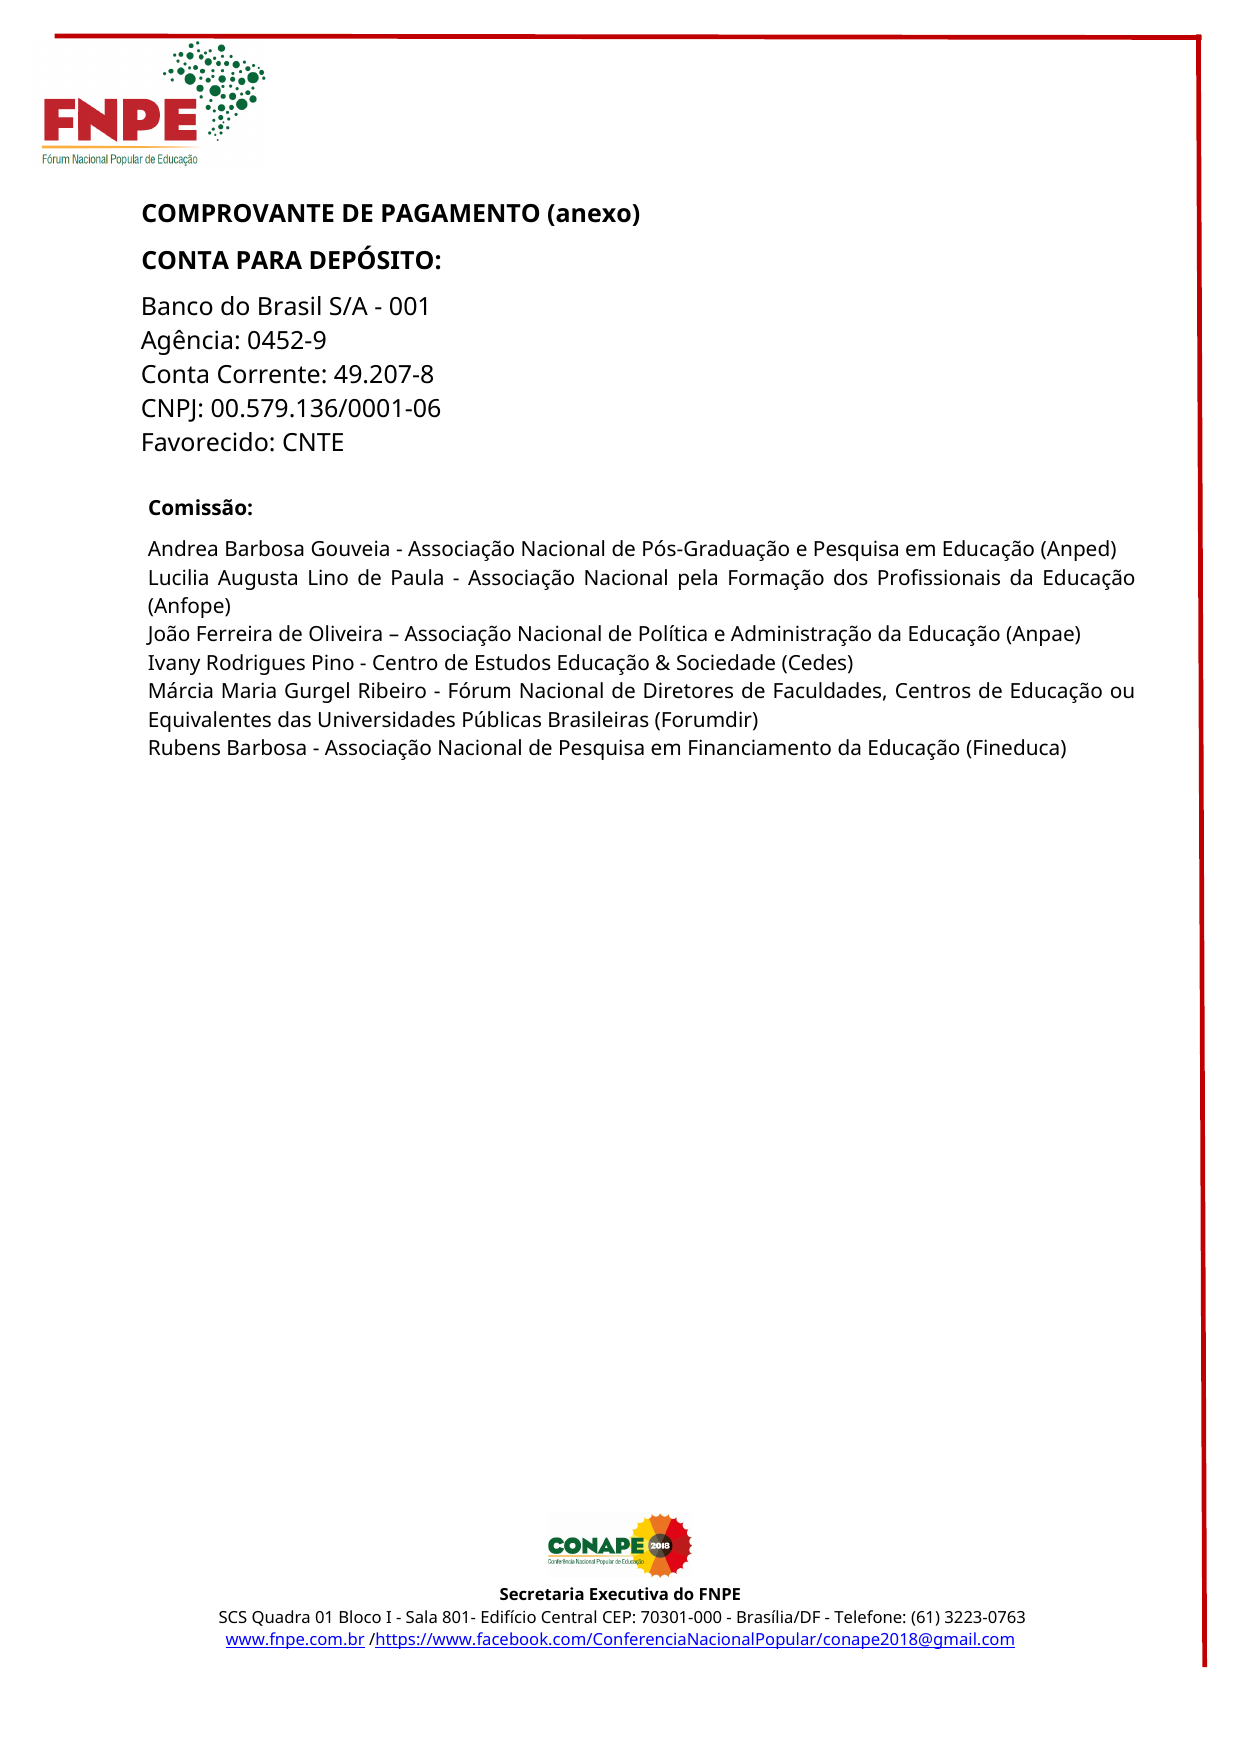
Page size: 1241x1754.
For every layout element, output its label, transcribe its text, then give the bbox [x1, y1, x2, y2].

text Rubens Barbosa - Associação Nacional de Pesquisa em Financiamento da Educação (Fineduca) [148, 733, 1137, 762]
picture [31, 39, 268, 171]
text Banco do Brasil S/A - 001 [103, 289, 1137, 323]
text Ivany Rodrigues Pino - Centro de Estudos Educação & Sociedade (Cedes) [148, 648, 1137, 676]
text CNPJ: 00.579.136/0001-06 [103, 391, 1137, 425]
text Comissão: [148, 493, 1137, 522]
text Márcia Maria Gurgel Ribeiro - Fórum Nacional de Diretores de Faculdades, Centros de Educação ou Equivalentes das Universidades Públicas Brasileiras (Forumdir) [148, 676, 1137, 733]
text Agência: 0452-9 [103, 323, 1137, 357]
text CONTA PARA DEPÓSITO: [103, 242, 1137, 276]
text João Ferreira de Oliveira – Associação Nacional de Política e Administração da Educação (Anpae) [148, 619, 1137, 648]
text Lucilia Augusta Lino de Paula - Associação Nacional pela Formação dos Profissionais da Educação (Anfope) [148, 563, 1137, 619]
text Favorecido: CNTE [103, 425, 1137, 459]
text Andrea Barbosa Gouveia - Associação Nacional de Pós-Graduação e Pesquisa em Educação (Anped) [148, 534, 1137, 563]
text Conta Corrente: 49.207-8 [103, 357, 1137, 391]
picture [548, 1513, 693, 1578]
text COMPROVANTE DE PAGAMENTO (anexo) [103, 196, 1137, 230]
